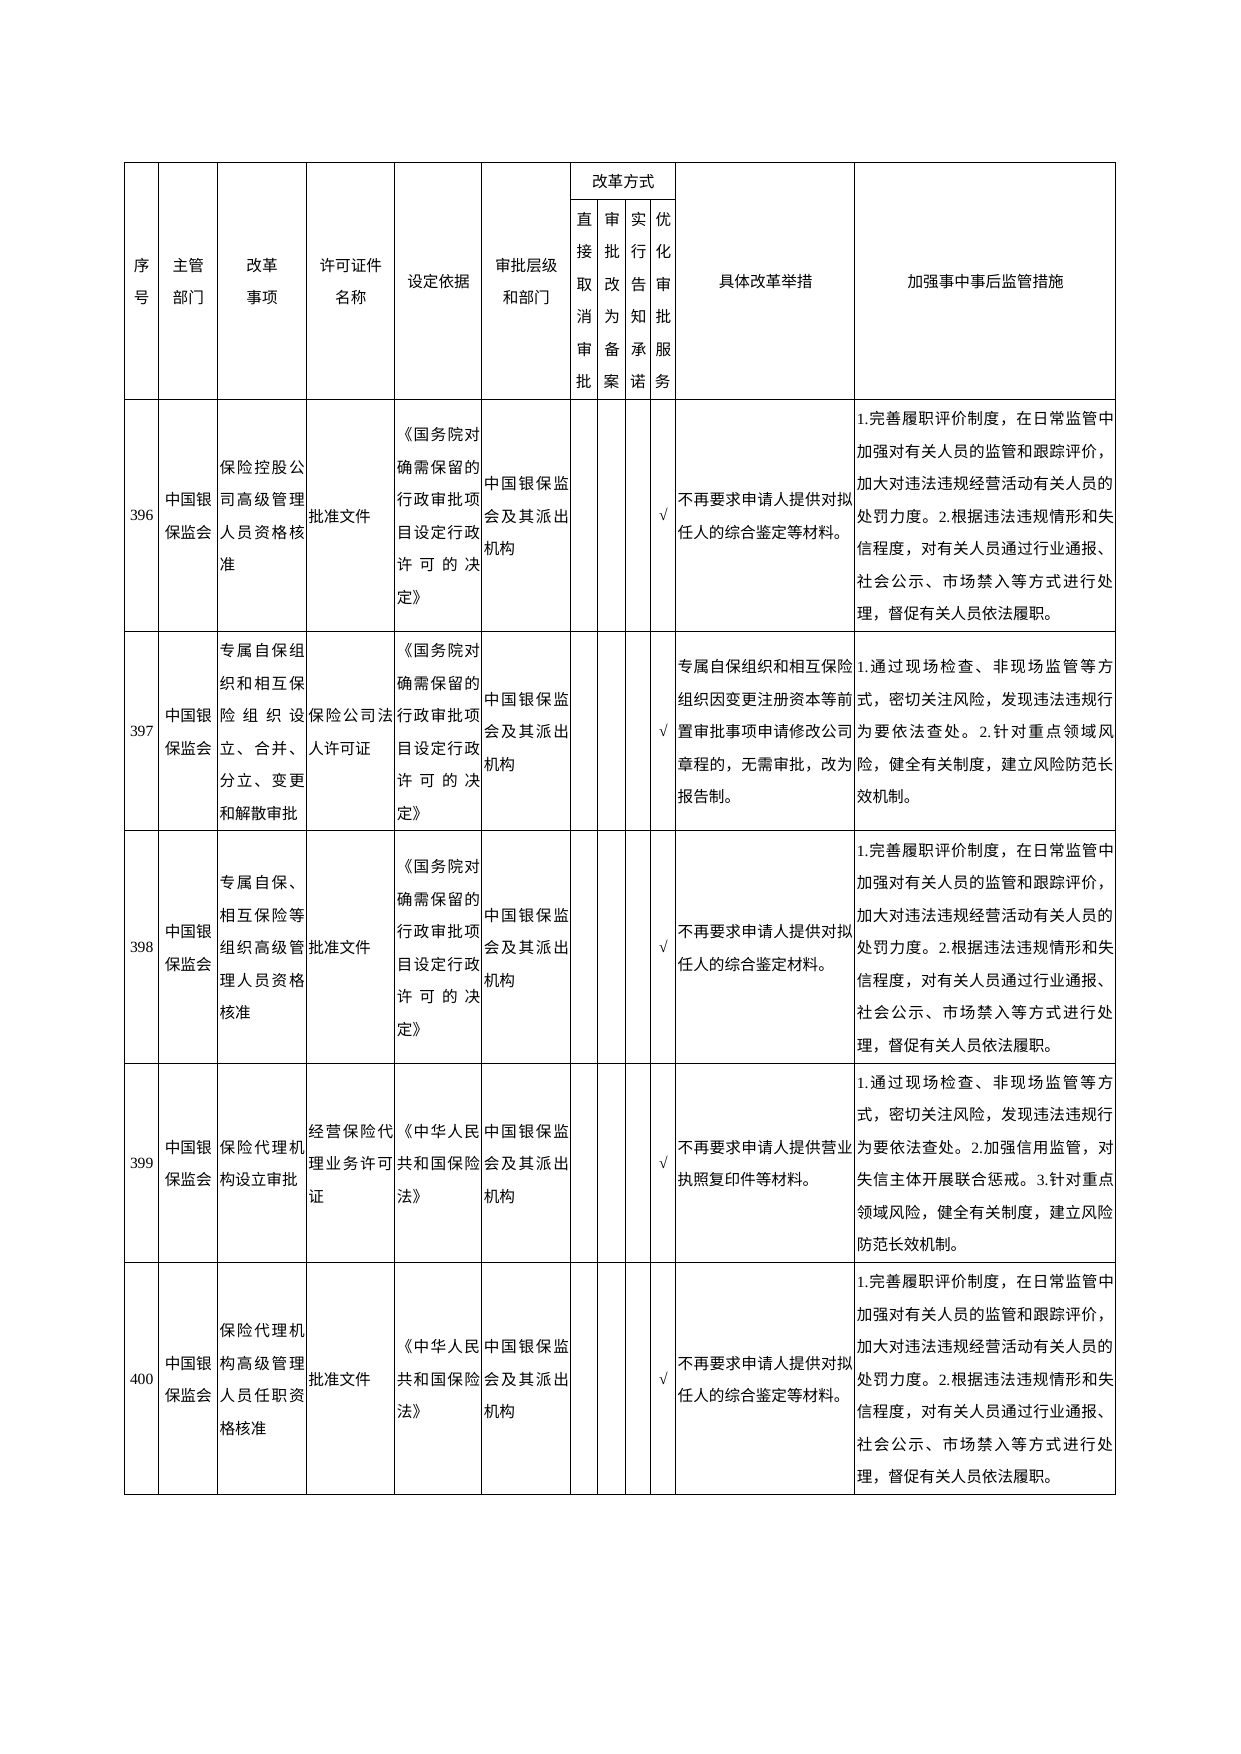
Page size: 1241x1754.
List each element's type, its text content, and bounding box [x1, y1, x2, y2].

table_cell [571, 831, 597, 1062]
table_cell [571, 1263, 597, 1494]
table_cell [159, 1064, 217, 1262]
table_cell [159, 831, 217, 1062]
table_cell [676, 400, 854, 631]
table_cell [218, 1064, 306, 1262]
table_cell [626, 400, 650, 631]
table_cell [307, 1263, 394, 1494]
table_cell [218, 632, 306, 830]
table_cell 审批改为备案 [598, 200, 625, 399]
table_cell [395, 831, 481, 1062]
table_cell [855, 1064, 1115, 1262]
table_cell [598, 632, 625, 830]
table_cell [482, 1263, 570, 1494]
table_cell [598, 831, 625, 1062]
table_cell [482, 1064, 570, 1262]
table_cell 直接取消审批 [571, 200, 597, 399]
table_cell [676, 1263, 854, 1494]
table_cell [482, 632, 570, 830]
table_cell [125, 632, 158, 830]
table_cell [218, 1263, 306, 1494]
table_header 序号 [125, 163, 158, 399]
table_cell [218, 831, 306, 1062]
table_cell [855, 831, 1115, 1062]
table_header 主管 部门 [159, 163, 217, 399]
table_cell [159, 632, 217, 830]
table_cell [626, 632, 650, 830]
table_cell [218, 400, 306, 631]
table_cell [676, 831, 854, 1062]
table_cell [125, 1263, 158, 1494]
table_header 设定依据 [395, 163, 481, 399]
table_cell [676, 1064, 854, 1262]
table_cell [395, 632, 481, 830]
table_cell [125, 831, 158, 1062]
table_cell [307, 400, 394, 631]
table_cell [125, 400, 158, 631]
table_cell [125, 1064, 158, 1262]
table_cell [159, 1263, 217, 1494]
table_header 审批层级 和部门 [482, 163, 570, 399]
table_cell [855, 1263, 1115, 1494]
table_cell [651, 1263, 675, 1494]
table_header 加强事中事后监管措施 [855, 163, 1115, 399]
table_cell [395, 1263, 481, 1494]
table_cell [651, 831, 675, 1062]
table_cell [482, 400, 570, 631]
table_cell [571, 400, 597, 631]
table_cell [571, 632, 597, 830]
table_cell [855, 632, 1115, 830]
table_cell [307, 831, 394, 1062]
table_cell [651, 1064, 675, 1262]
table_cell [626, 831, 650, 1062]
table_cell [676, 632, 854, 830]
table_cell 优化审批服务 [651, 200, 675, 399]
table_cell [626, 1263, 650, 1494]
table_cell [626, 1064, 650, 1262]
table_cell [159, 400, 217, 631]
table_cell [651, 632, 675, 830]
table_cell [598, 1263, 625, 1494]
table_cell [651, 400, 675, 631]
table_header 许可证件 名称 [307, 163, 394, 399]
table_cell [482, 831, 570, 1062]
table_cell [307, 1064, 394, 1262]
table_header 改革方式 [571, 163, 675, 199]
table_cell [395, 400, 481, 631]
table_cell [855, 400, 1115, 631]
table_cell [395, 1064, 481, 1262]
table_header 具体改革举措 [676, 163, 854, 399]
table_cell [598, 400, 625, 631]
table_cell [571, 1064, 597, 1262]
table_cell 实行告知承诺 [626, 200, 650, 399]
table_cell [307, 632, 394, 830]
table_header 改革 事项 [218, 163, 306, 399]
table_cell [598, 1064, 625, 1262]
